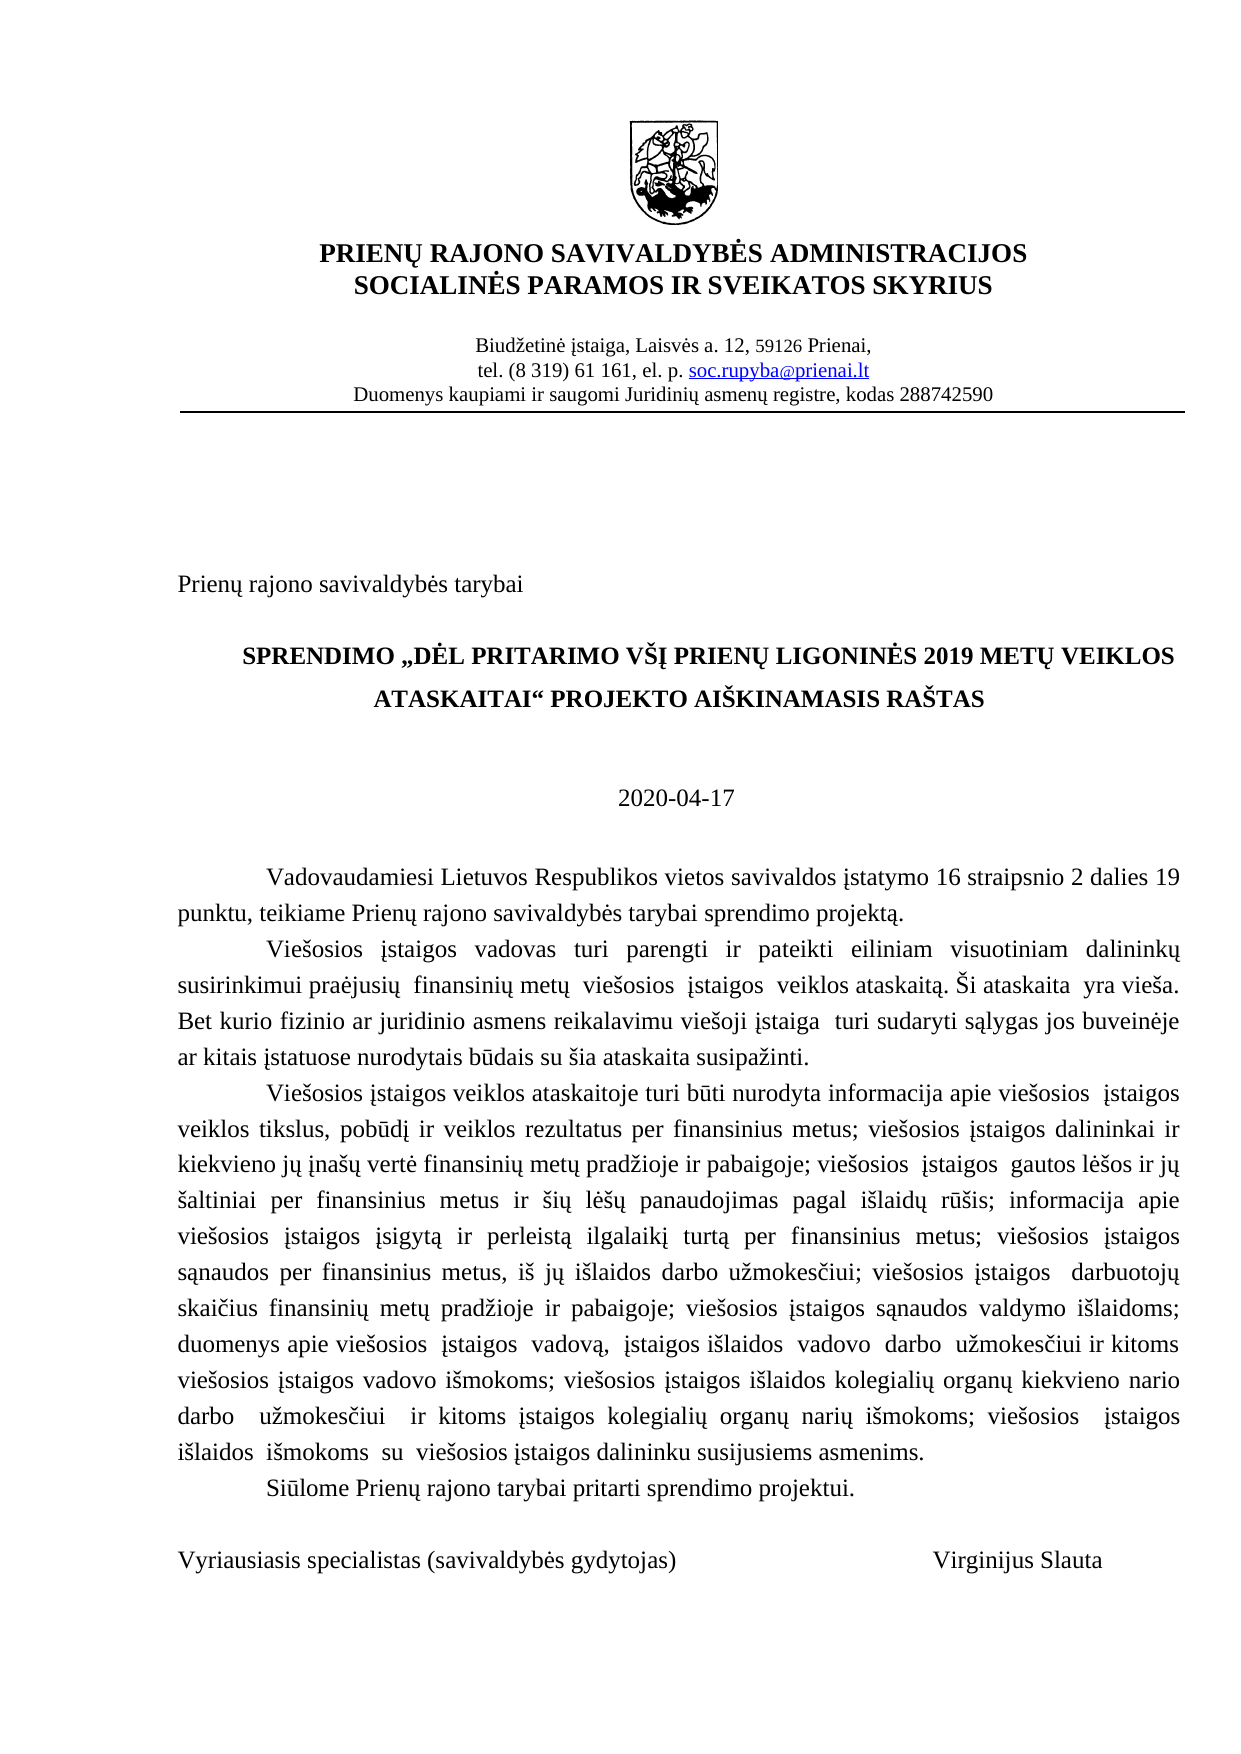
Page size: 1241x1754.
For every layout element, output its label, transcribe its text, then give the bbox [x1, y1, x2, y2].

text Vyriausiasis specialistas (savivaldybės gydytojas) Virginijus Slauta [177, 1545, 1181, 1574]
text Siūlome Prienų rajono tarybai pritarti sprendimo projektui. [177, 1473, 1181, 1502]
text Prienų rajono savivaldybės tarybai [177, 569, 1181, 598]
text Vadovaudamiesi Lietuvos Respublikos vietos savivaldos įstatymo 16 straipsnio 2 dalies 19 punktu, teikiame Prienų rajono savivaldybės tarybai sprendimo projektą. [177, 862, 1181, 927]
picture [629, 120, 718, 226]
text Viešosios įstaigos vadovas turi parengti ir pateikti eiliniam visuotiniam dalininkų susirinkimui praėjusių finansinių metų viešosios įstaigos veiklos ataskaitą. Ši ataskaita yra vieša. Bet kurio fizinio ar juridinio asmens reikalavimu viešoji įstaiga turi sudaryti sąlygas jos buveinėje ar kitais įstatuose nurodytais būdais su šia ataskaita susipažinti. [177, 934, 1181, 1071]
text SPRENDIMO „DĖL PRITARIMO VŠĮ PRIENŲ LIGONINĖS 2019 METŲ VEIKLOS ATASKAITAI“ PROJEKTO AIŠKINAMASIS RAŠTAS [177, 641, 1181, 713]
text 2020-04-17 [171, 783, 1181, 812]
text Viešosios įstaigos veiklos ataskaitoje turi būti nurodyta informacija apie viešosios įstaigos veiklos tikslus, pobūdį ir veiklos rezultatus per finansinius metus; viešosios įstaigos dalininkai ir kiekvieno jų įnašų vertė finansinių metų pradžioje ir pabaigoje; viešosios įstaigos gautos lėšos ir jų šaltiniai per finansinius metus ir šių lėšų panaudojimas pagal išlaidų rūšis; informacija apie viešosios įstaigos įsigytą ir perleistą ilgalaikį turtą per finansinius metus; viešosios įstaigos sąnaudos per finansinius metus, iš jų išlaidos darbo užmokesčiui; viešosios įstaigos darbuotojų skaičius finansinių metų pradžioje ir pabaigoje; viešosios įstaigos sąnaudos valdymo išlaidoms; duomenys apie viešosios įstaigos vadovą, įstaigos išlaidos vadovo darbo užmokesčiui ir kitoms viešosios įstaigos vadovo išmokoms; viešosios įstaigos išlaidos kolegialių organų kiekvieno nario darbo užmokesčiui ir kitoms įstaigos kolegialių organų narių išmokoms; viešosios įstaigos išlaidos išmokoms su viešosios įstaigos dalininku susijusiems asmenims. [177, 1078, 1181, 1466]
